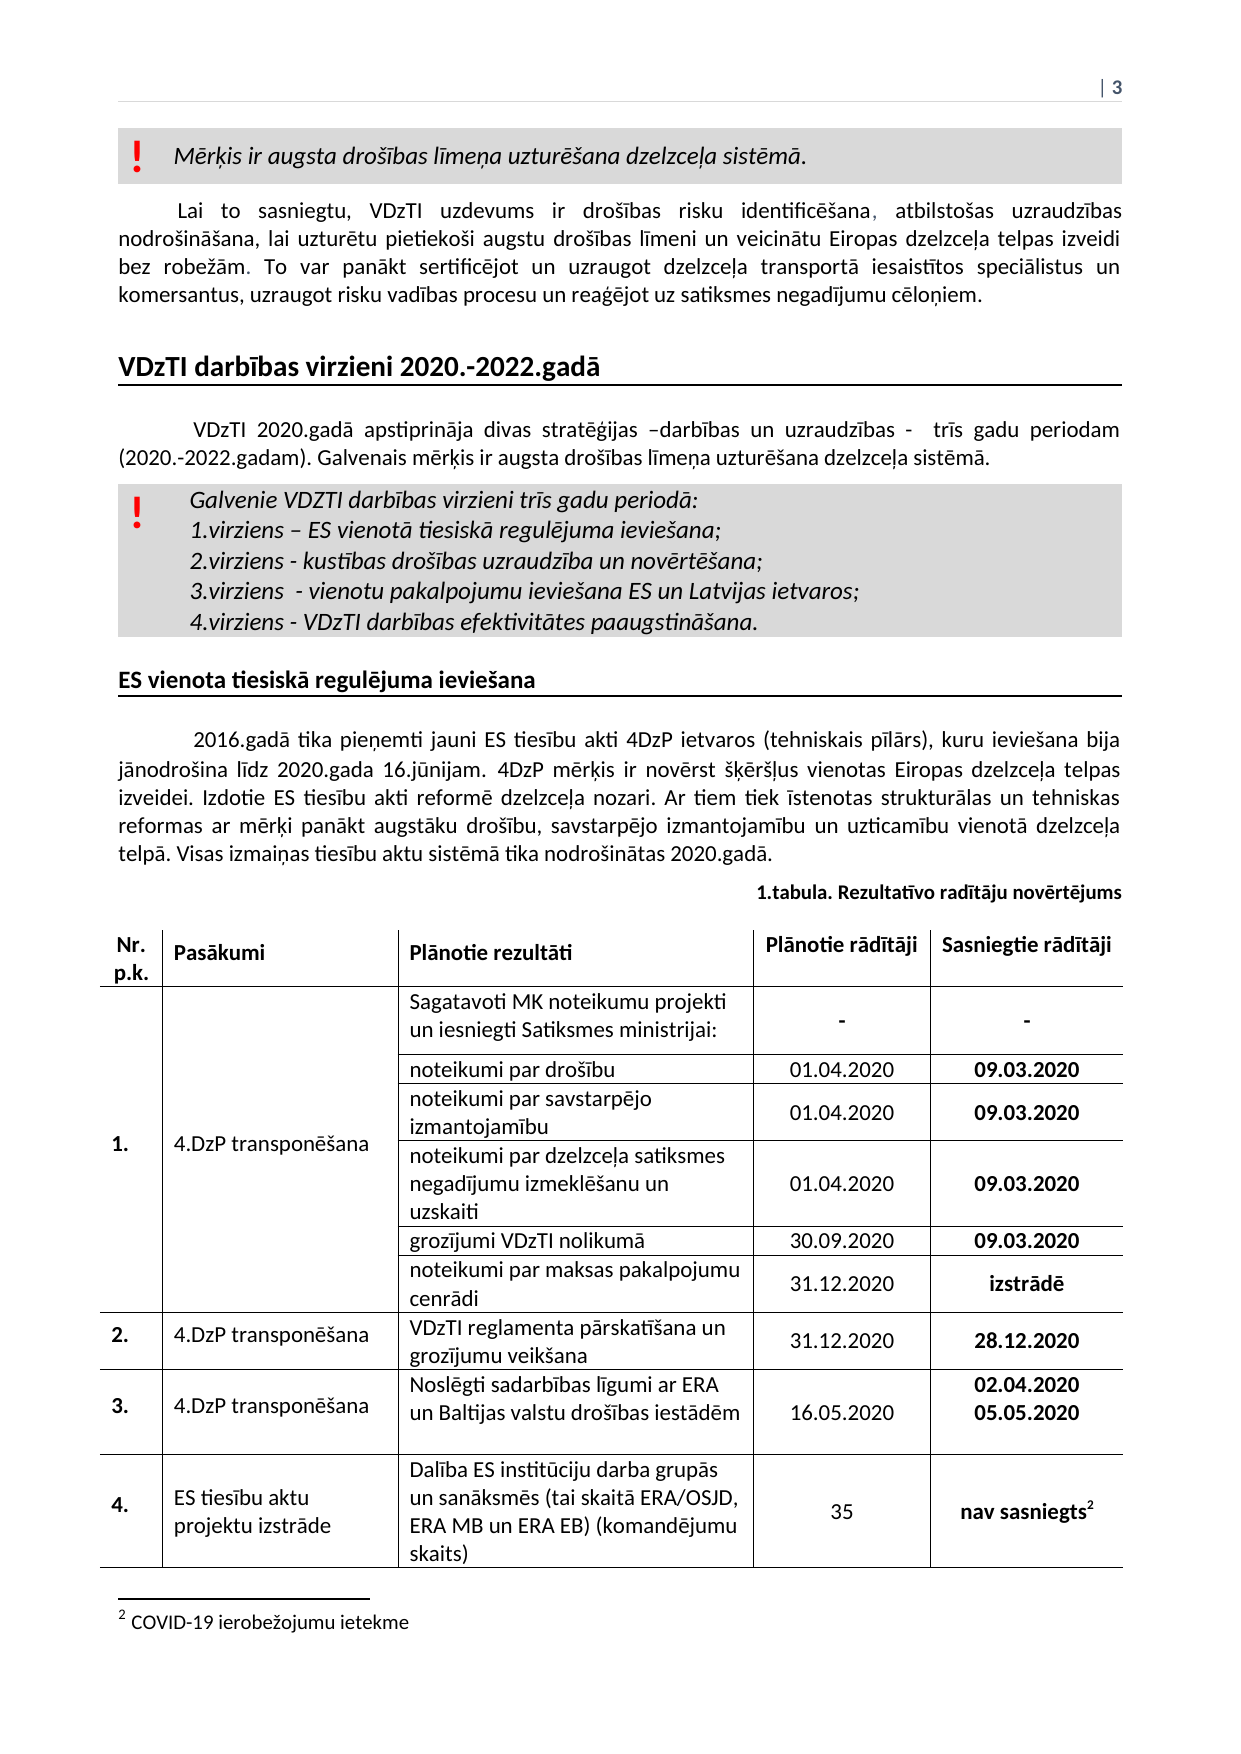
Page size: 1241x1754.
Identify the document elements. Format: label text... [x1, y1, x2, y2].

table_cell Noslēgti sadarbības līgumi ar ERA un Baltijas valstu drošības iestādēm [399, 1370, 753, 1454]
table_cell 09.03.2020 [931, 1084, 1123, 1140]
text 1.tabula. Rezultatīvo radītāju novērtējums [118, 879, 1122, 905]
table_cell 35 [754, 1455, 930, 1567]
table_cell - [931, 987, 1123, 1054]
table_header Pasākumi [163, 930, 398, 986]
table_cell 02.04.2020 05.05.2020 [931, 1370, 1123, 1454]
table_cell 31.12.2020 [754, 1313, 930, 1369]
text 2016.gadā tika pieņemti jauni ES tiesību akti 4DzP ietvaros (tehniskais pīlārs), kuru ieviešana bija jānodrošina līdz 2020.gada 16.jūnijam. 4DzP mērķis ir novērst šķēršļus vienotas Eiropas dzelzceļa telpas izveidei. Izdotie ES tiesību akti reformē dzelzceļa nozari. Ar tiem tiek īstenotas strukturālas un tehniskas reformas ar mērķi panākt augstāku drošību, savstarpējo izmantojamību un uzticamību vienotā dzelzceļa telpā. Visas izmaiņas tiesību aktu sistēmā tika nodrošinātas 2020.gadā. [118, 726, 1122, 867]
table_header Nr.p.k. [100, 930, 162, 986]
subtitle ES vienota tiesiskā regulējuma ieviešana [118, 664, 1122, 695]
table_cell 31.12.2020 [754, 1256, 930, 1312]
table_cell 4.DzP transponēšana [163, 1370, 398, 1454]
table_cell Dalība ES institūciju darba grupās un sanāksmēs (tai skaitā ERA/OSJD, ERA MB un ERA EB) (komandējumu skaits) [399, 1455, 753, 1567]
table_cell noteikumi par maksas pakalpojumu cenrādi [399, 1256, 753, 1312]
table_cell 28.12.2020 [931, 1313, 1123, 1369]
table_header ! [118, 484, 178, 637]
table_cell nav sasniegts [931, 1455, 1123, 1567]
table_cell noteikumi par savstarpējo izmantojamību [399, 1084, 753, 1140]
table_cell 2. [100, 1313, 162, 1369]
table_cell 4. [100, 1455, 162, 1567]
table_cell grozījumi VDzTI nolikumā [399, 1227, 753, 1254]
table_header ! [118, 128, 162, 184]
table_cell Sagatavoti MK noteikumu projekti un iesniegti Satiksmes ministrijai: [399, 987, 753, 1054]
table_cell 16.05.2020 [754, 1370, 930, 1454]
table_cell 09.03.2020 [931, 1055, 1123, 1083]
table_cell 09.03.2020 [931, 1227, 1123, 1254]
table_cell 3. [100, 1370, 162, 1454]
table_cell noteikumi par drošību [399, 1055, 753, 1083]
table_cell 01.04.2020 [754, 1084, 930, 1140]
table_header Galvenie VDZTI darbības virzieni trīs gadu periodā: 1.virziens – ES vienotā tiesiskā regulējuma ieviešana; 2.virziens - kustības drošības uzraudzība un novērtēšana; 3.virziens - vienotu pakalpojumu ieviešana ES un Latvijas ietvaros; 4.virziens - VDzTI darbības efektivitātes paaugstināšana. [178, 484, 1122, 637]
text Lai to sasniegtu, VDzTI uzdevums ir drošības risku identificēšana, atbilstošas uzraudzības nodrošināšana, lai uzturētu pietiekoši augstu drošības līmeni un veicinātu Eiropas dzelzceļa telpas izveidi bez robežām. To var panākt sertificējot un uzraugot dzelzceļa transportā iesaistītos speciālistus un komersantus, uzraugot risku vadības procesu un reaģējot uz satiksmes negadījumu cēloņiem. [118, 196, 1122, 308]
table_cell 09.03.2020 [931, 1141, 1123, 1226]
table_header Mērķis ir augsta drošības līmeņa uzturēšana dzelzceļa sistēmā. [162, 128, 1122, 184]
table_cell 01.04.2020 [754, 1055, 930, 1083]
table_cell 01.04.2020 [754, 1141, 930, 1226]
table_cell izstrādē [931, 1256, 1123, 1312]
table_cell 4.DzP transponēšana [163, 1313, 398, 1369]
table_header Plānotie rezultāti [399, 930, 753, 986]
table_cell - [754, 987, 930, 1054]
table_cell 30.09.2020 [754, 1227, 930, 1254]
table_cell 1. [100, 987, 162, 1312]
table_header Sasniegtie rādītāji [931, 930, 1123, 986]
table_cell noteikumi par dzelzceļa satiksmes negadījumu izmeklēšanu un uzskaiti [399, 1141, 753, 1226]
table_header Plānotie rādītāji [754, 930, 930, 986]
text VDzTI 2020.gadā apstiprināja divas stratēģijas –darbības un uzraudzības - trīs gadu periodam (2020.-2022.gadam). Galvenais mērķis ir augsta drošības līmeņa uzturēšana dzelzceļa sistēmā. [118, 415, 1122, 471]
subtitle VDzTI darbības virzieni 2020.-2022.gadā [118, 348, 1122, 384]
table_cell VDzTI reglamenta pārskatīšana un grozījumu veikšana [399, 1313, 753, 1369]
table_cell 4.DzP transponēšana [163, 987, 398, 1312]
table_cell ES tiesību aktu projektu izstrāde [163, 1455, 398, 1567]
